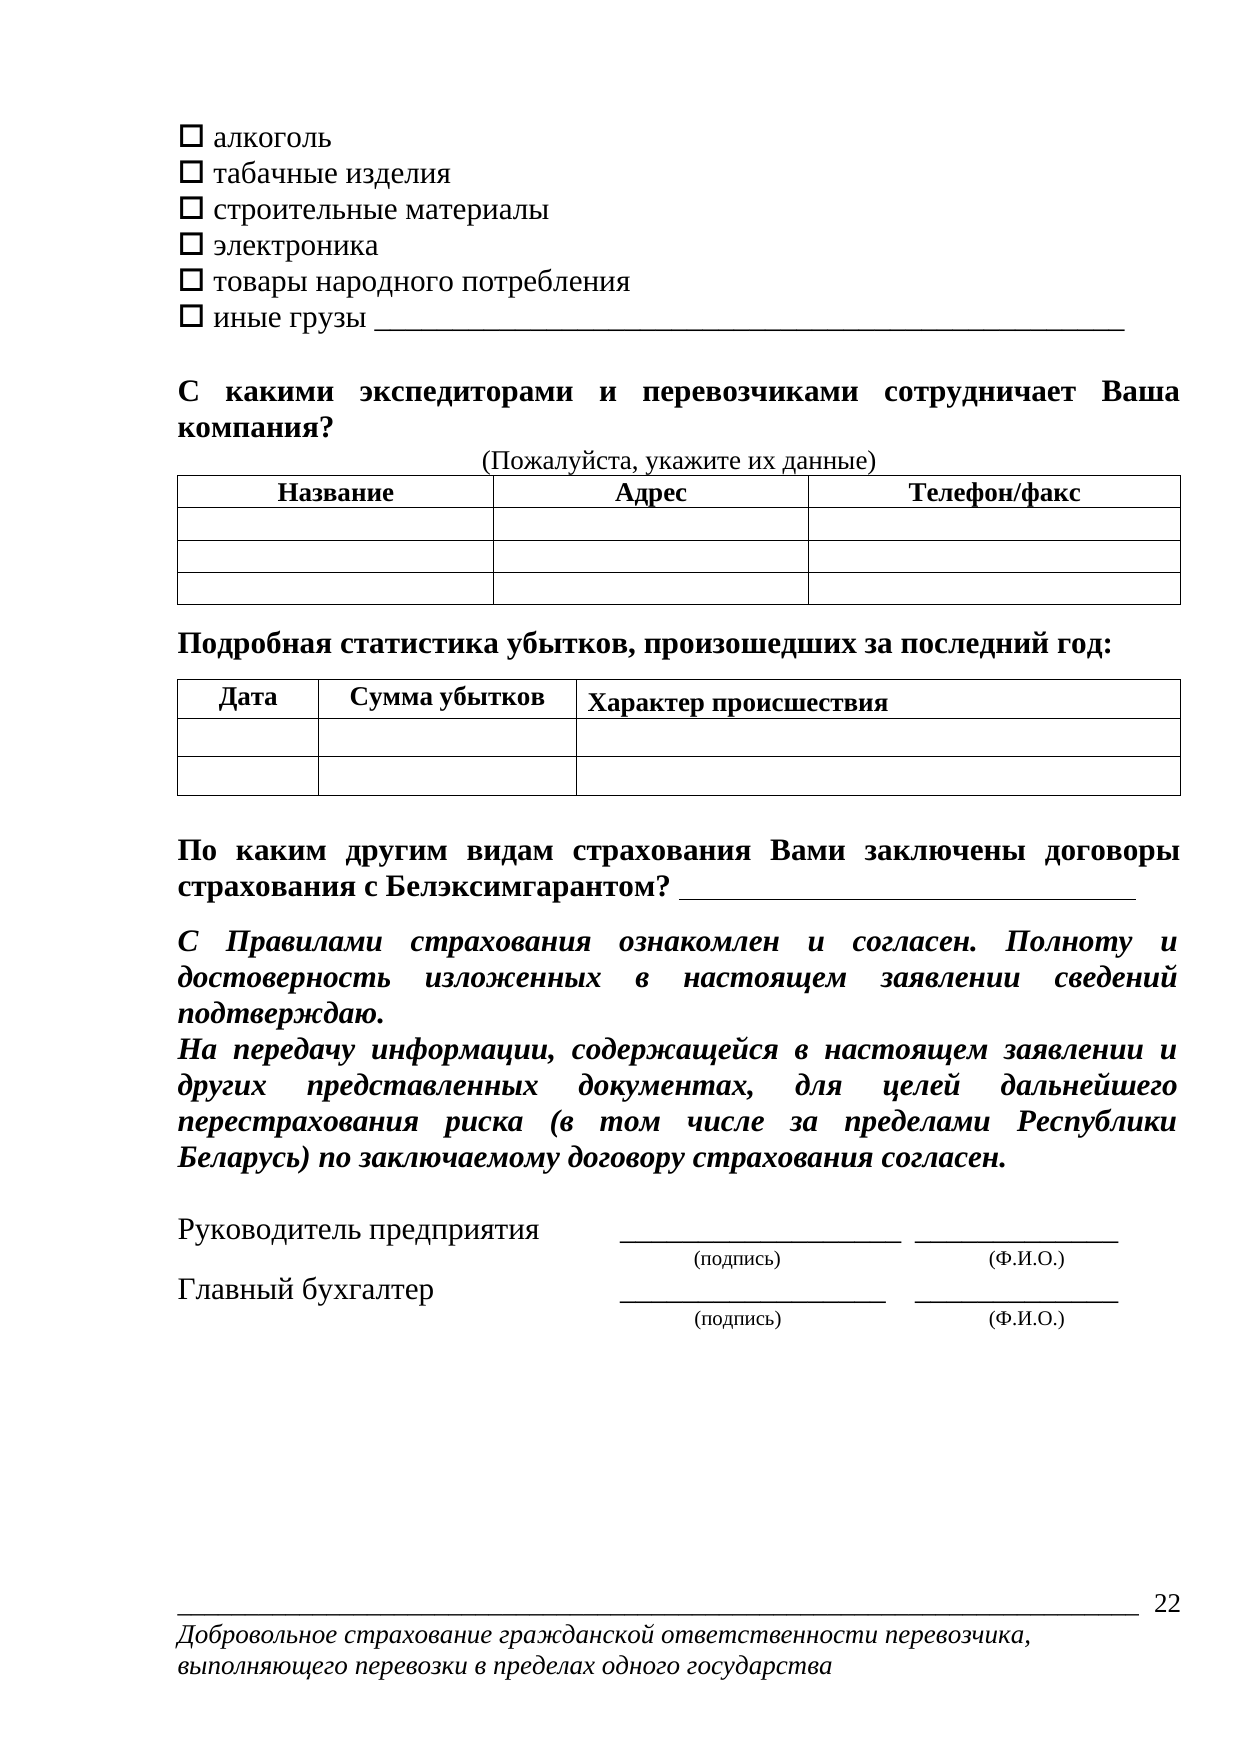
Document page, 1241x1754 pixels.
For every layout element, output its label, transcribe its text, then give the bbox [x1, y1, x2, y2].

text иные грузы ________________________________________________ [177, 298, 1181, 334]
table_header Сумма убытков [319, 680, 576, 718]
text С какими экспедиторами и перевозчиками сотрудничает Ваша компания? [177, 372, 1181, 444]
table_cell [577, 719, 1180, 756]
text (подпись) (Ф.И.О.) [619, 1306, 1181, 1330]
table_header Телефон/факс [809, 476, 1180, 507]
text Главный бухгалтер _________________ _____________ [177, 1270, 1181, 1306]
text По каким другим видам страхования Вами заключены договоры страхования с ом? [177, 831, 1181, 903]
text табачные изделия [177, 154, 1181, 190]
table_cell [178, 573, 493, 604]
text электроника [177, 226, 1181, 262]
text (Пожалуйста, укажите их данные) [177, 444, 1181, 475]
text С Правилами страхования ознакомлен и согласен. Полноту и достоверность изложенных в настоящем заявлении сведений подтверждаю. [177, 922, 1181, 1030]
table_cell [319, 757, 576, 794]
table_cell [178, 719, 318, 756]
table_cell [494, 541, 808, 572]
text На передачу информации, содержащейся в настоящем заявлении и других представленных документах, для целей дальнейшего перестрахования риска (в том числе за пределами Республики Беларусь) по заключаемому договору страхования согласен. [177, 1030, 1181, 1174]
table_cell [178, 541, 493, 572]
table_header Характер происшествия [577, 680, 1180, 718]
table_cell [809, 573, 1180, 604]
text строительные материалы [177, 190, 1181, 226]
text (подпись) (Ф.И.О.) [177, 1246, 1181, 1270]
text алкоголь [177, 118, 1181, 154]
table_cell [178, 508, 493, 539]
table_cell [319, 719, 576, 756]
table_cell [178, 757, 318, 794]
table_cell [809, 508, 1180, 539]
text товары народного потребления [177, 262, 1181, 298]
table_cell [494, 508, 808, 539]
table_cell [494, 573, 808, 604]
table_header Название [178, 476, 493, 507]
table_cell [577, 757, 1180, 794]
text Подробная статистика убытков, произошедших за последний год: [177, 624, 1181, 660]
table_header Адрес [494, 476, 808, 507]
table_cell [809, 541, 1180, 572]
text Руководитель предприятия __________________ _____________ [177, 1210, 1181, 1246]
table_header Дата [178, 680, 318, 718]
